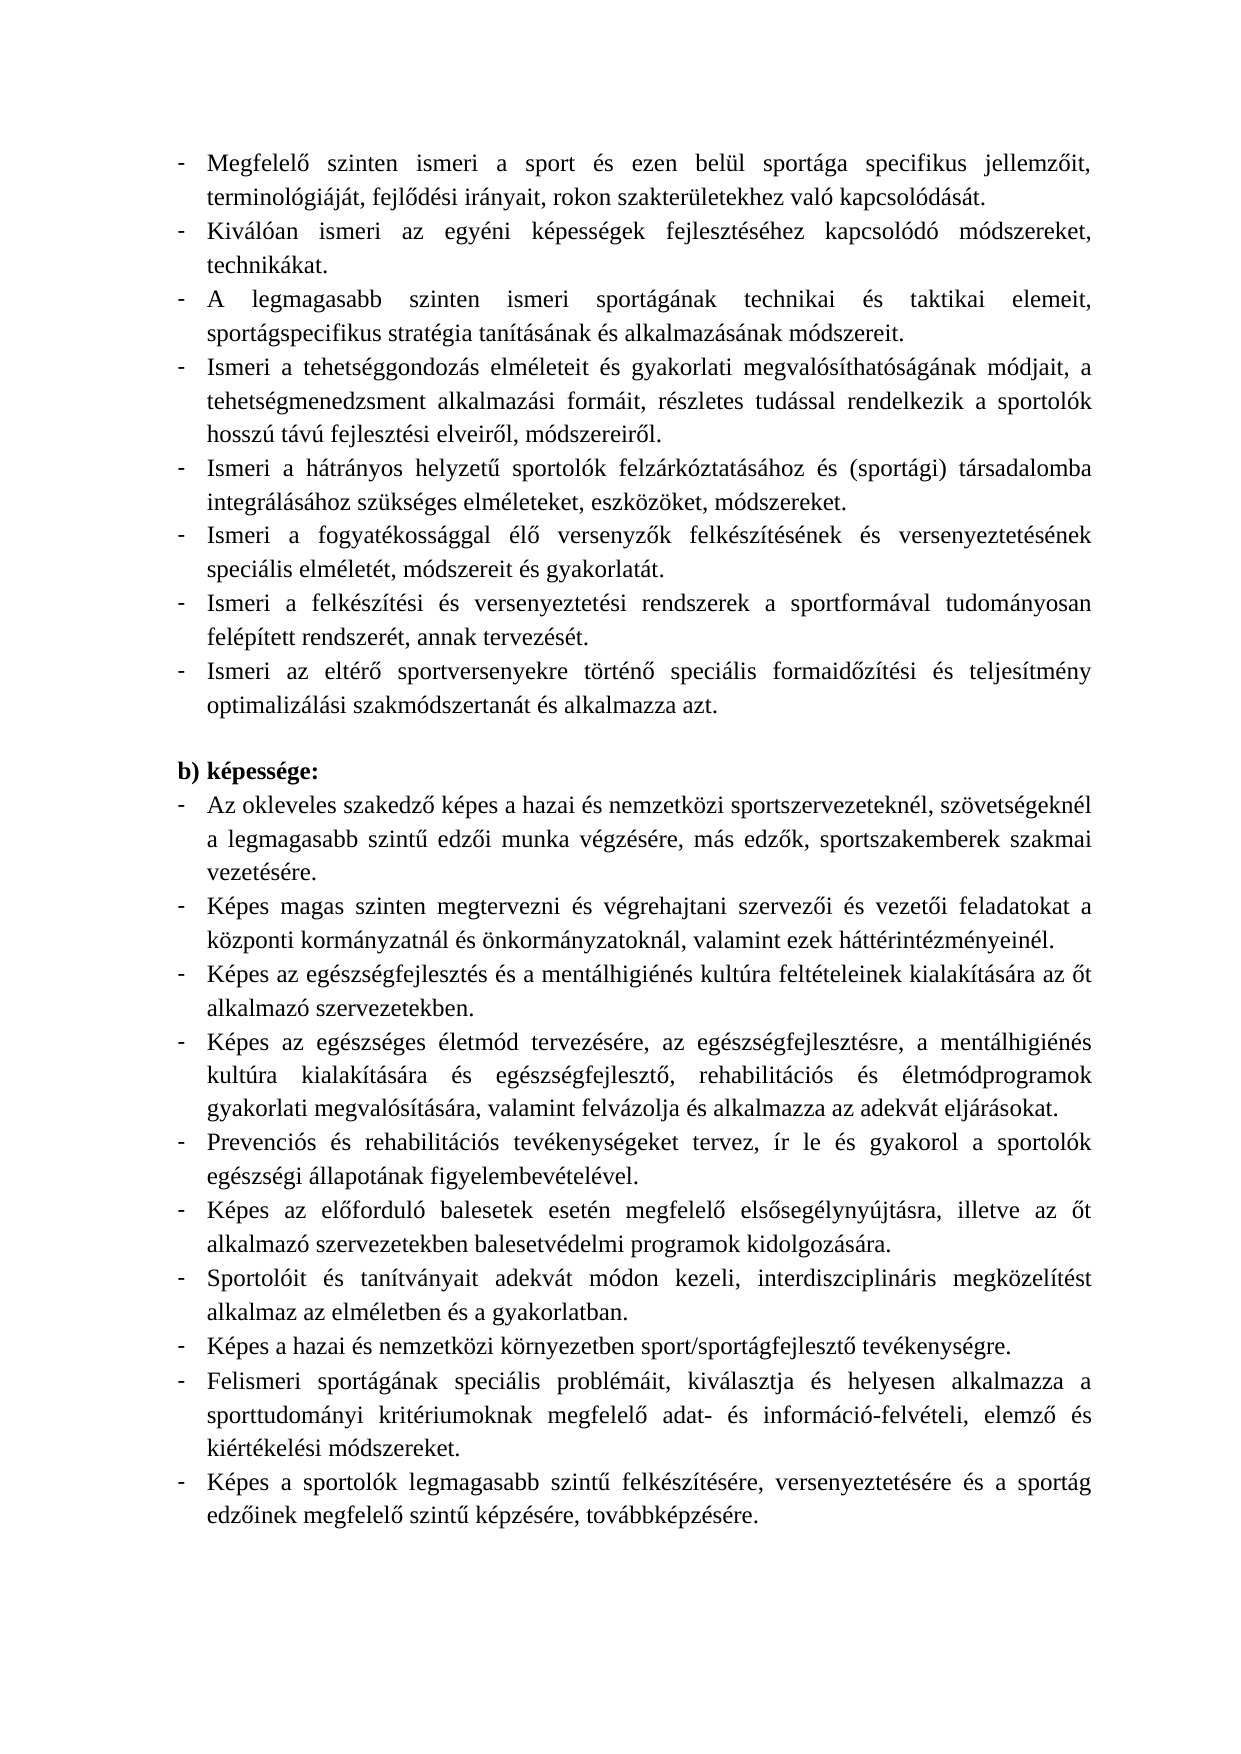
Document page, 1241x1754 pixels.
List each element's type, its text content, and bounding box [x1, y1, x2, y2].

list Képes a sportolók legmagasabb szintű felkészítésére, versenyeztetésére és a sportág edzőinek megfelelő szintű képzésére, továbbképzésére. [177, 1466, 1093, 1529]
list Képes az egészségfejlesztés és a mentálhigiénés kultúra feltételeinek kialakítására az őt alkalmazó szervezetekben. [177, 958, 1093, 1021]
list Ismeri az eltérő sportversenyekre történő speciális formaidőzítési és teljesítmény optimalizálási szakmódszertanát és alkalmazza azt. [177, 655, 1093, 719]
list Felismeri sportágának speciális problémáit, kiválasztja és helyesen alkalmazza a sporttudományi kritériumoknak megfelelő adat- és információ-felvételi, elemző és kiértékelési módszereket. [177, 1365, 1093, 1461]
list Kiválóan ismeri az egyéni képességek fejlesztéséhez kapcsolódó módszereket, technikákat. [177, 215, 1093, 279]
list Az okleveles szakedző képes a hazai és nemzetközi sportszervezeteknél, szövetségeknél a legmagasabb szintű edzői munka végzésére, más edzők, sportszakemberek szakmai vezetésére. [177, 789, 1093, 886]
list Sportolóit és tanítványait adekvát módon kezeli, interdiszciplináris megközelítést alkalmaz az elméletben és a gyakorlatban. [177, 1262, 1093, 1326]
list Ismeri a fogyatékossággal élő versenyzők felkészítésének és versenyeztetésének speciális elméletét, módszereit és gyakorlatát. [177, 520, 1093, 583]
list képessége: [177, 756, 1093, 785]
list Ismeri a tehetséggondozás elméleteit és gyakorlati megvalósíthatóságának módjait, a tehetségmenedzsment alkalmazási formáit, részletes tudással rendelkezik a sportolók hosszú távú fejlesztési elveiről, módszereiről. [177, 351, 1093, 448]
list Prevenciós és rehabilitációs tevékenységeket tervez, ír le és gyakorol a sportolók egészségi állapotának figyelembevételével. [177, 1126, 1093, 1190]
list Képes az előforduló balesetek esetén megfelelő elsősegélynyújtásra, illetve az őt alkalmazó szervezetekben balesetvédelmi programok kidolgozására. [177, 1194, 1093, 1258]
list Képes a hazai és nemzetközi környezetben sport/sportágfejlesztő tevékenységre. [177, 1330, 1093, 1360]
list Ismeri a felkészítési és versenyeztetési rendszerek a sportformával tudományosan felépített rendszerét, annak tervezését. [177, 587, 1093, 651]
list Képes magas szinten megtervezni és végrehajtani szervezői és vezetői feladatokat a központi kormányzatnál és önkormányzatoknál, valamint ezek háttérintézményeinél. [177, 890, 1093, 953]
list A legmagasabb szinten ismeri sportágának technikai és taktikai elemeit, sportágspecifikus stratégia tanításának és alkalmazásának módszereit. [177, 283, 1093, 347]
list Megfelelő szinten ismeri a sport és ezen belül sportága specifikus jellemzőit, terminológiáját, fejlődési irányait, rokon szakterületekhez való kapcsolódását. [177, 148, 1093, 211]
list Ismeri a hátrányos helyzetű sportolók felzárkóztatásához és (sportági) társadalomba integrálásához szükséges elméleteket, eszközöket, módszereket. [177, 452, 1093, 515]
list Képes az egészséges életmód tervezésére, az egészségfejlesztésre, a mentálhigiénés kultúra kialakítására és egészségfejlesztő, rehabilitációs és életmódprogramok gyakorlati megvalósítására, valamint felvázolja és alkalmazza az adekvát eljárásokat. [177, 1026, 1093, 1122]
